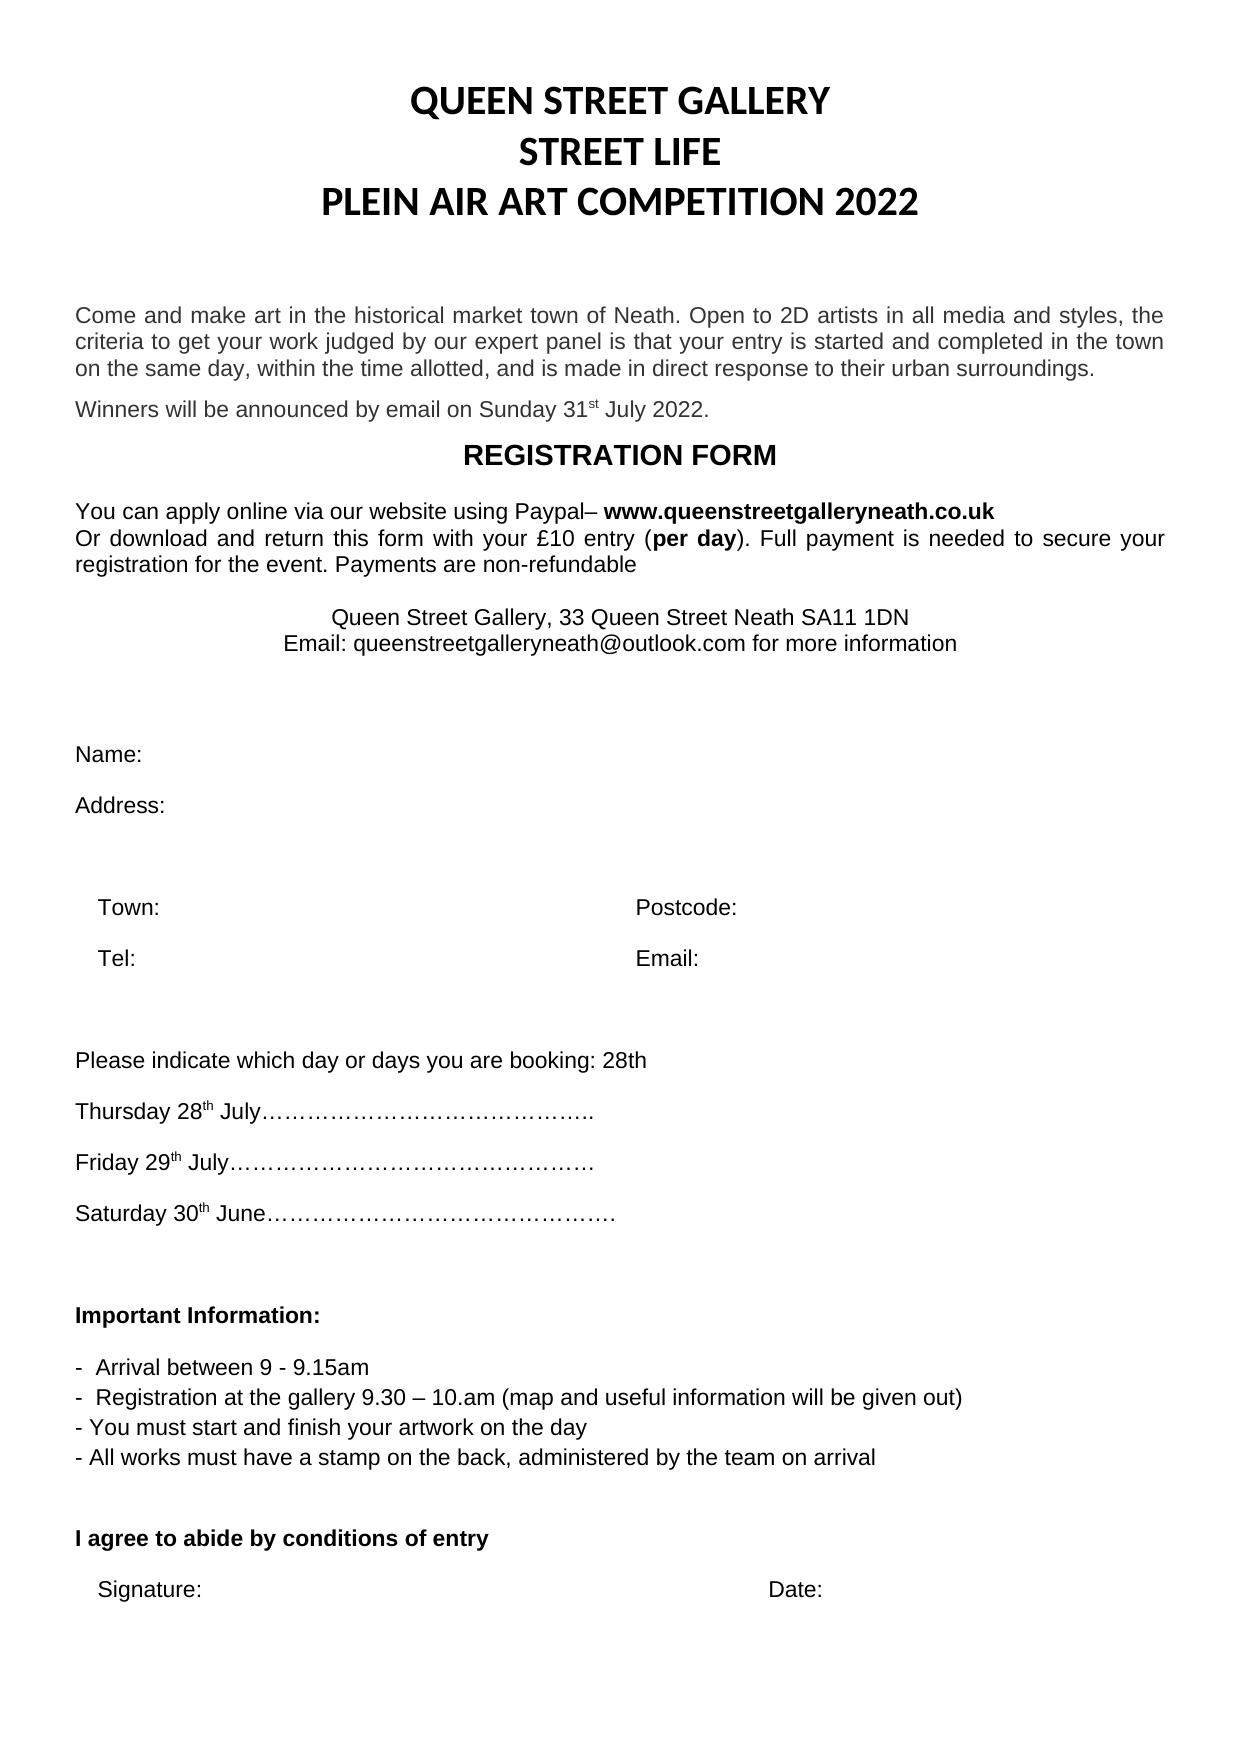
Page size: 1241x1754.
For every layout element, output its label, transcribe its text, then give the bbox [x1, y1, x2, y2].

text Or download and return this form with your £10 entry (per day). Full payment is needed to secure your registration for the event. Payments are non-refundable [75, 525, 1165, 577]
text Queen Street Gallery, 33 Queen Street Neath SA11 1DN [75, 604, 1165, 630]
table_header Postcode: [624, 894, 1165, 945]
text - You must start and finish your artwork on the day [75, 1414, 1165, 1440]
text - Arrival between 9 - 9.15am [75, 1353, 1165, 1380]
text I agree to abide by conditions of entry [75, 1525, 1165, 1552]
table_cell Tel: [86, 945, 624, 996]
text Important Information: [75, 1302, 1165, 1329]
text Come and make art in the historical market town of Neath. Open to 2D artists in all media and styles, the criteria to get your work judged by our expert panel is that your entry is started and completed in the town on the same day, within the time allotted, and is made in direct response to their urban surroundings. [75, 302, 1165, 381]
text Winners will be announced by email on Sunday 31st July 2022. [75, 396, 1165, 423]
table_header Signature: [86, 1576, 757, 1627]
table_header Town: [86, 894, 624, 945]
text Address: [75, 792, 1165, 818]
text REGISTRATION FORM [75, 438, 1165, 472]
text You can apply online via our website using Paypal– www.queenstreetgalleryneath.co.uk [75, 498, 1165, 525]
text - All works must have a stamp on the back, administered by the team on arrival [75, 1444, 1165, 1471]
text Saturday 30th June………………………………………. [75, 1200, 1165, 1227]
text Name: [75, 741, 1165, 767]
table_cell Email: [624, 945, 1165, 996]
text Thursday 28th July…………………………………….. [75, 1098, 1165, 1125]
text Friday 29th July………………………………………… [75, 1149, 1165, 1176]
text Email: queenstreetgalleryneath@outlook.com for more information [75, 630, 1165, 656]
text - Registration at the gallery 9.30 – 10.am (map and useful information will be given out) [75, 1384, 1165, 1410]
table_header Date: [757, 1576, 1165, 1627]
text Please indicate which day or days you are booking: 28th [75, 1047, 1165, 1074]
